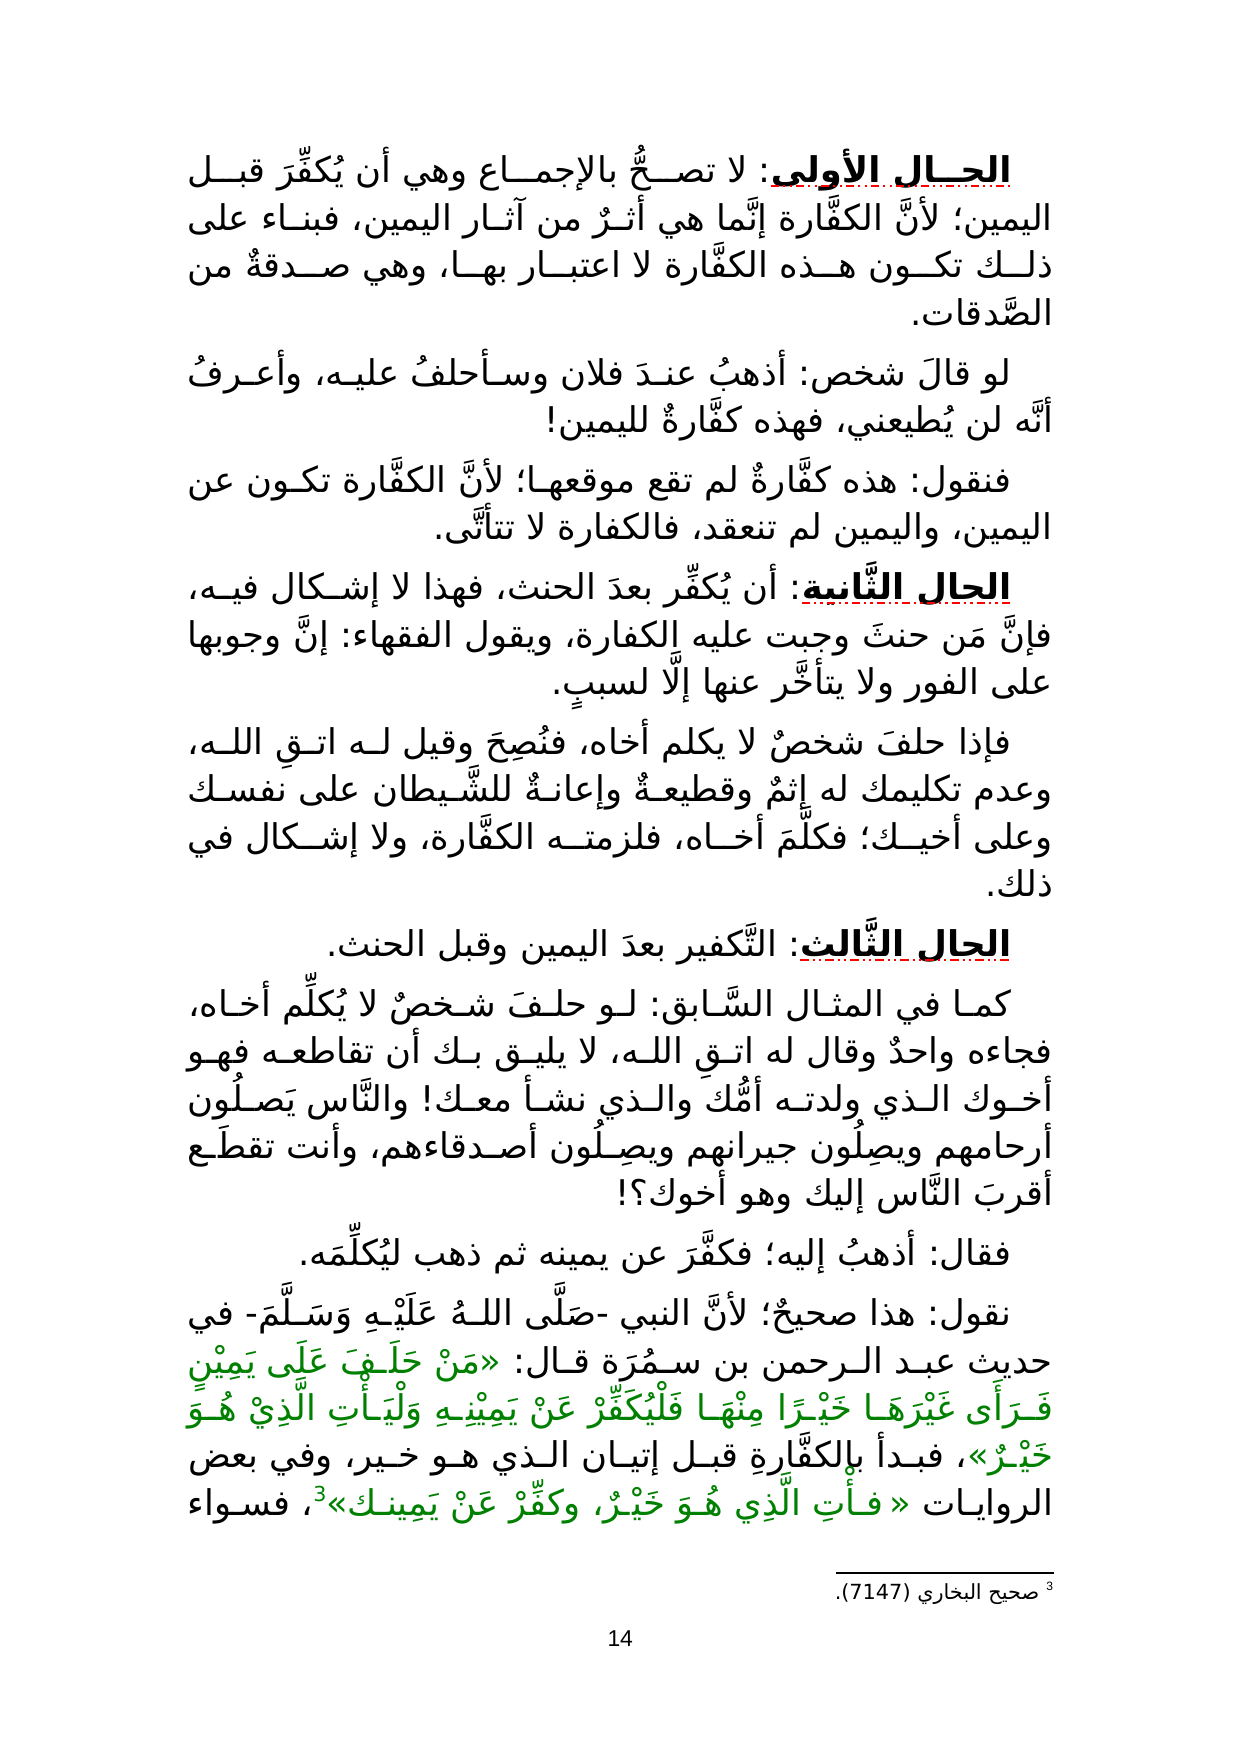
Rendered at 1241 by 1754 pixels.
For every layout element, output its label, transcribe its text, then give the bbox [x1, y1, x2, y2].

text فقال: أذهبُ إليه؛ فكفَّرَ عن يمينه ثم ذهب ليُكلِّمَه. [187, 1233, 1053, 1274]
text كما في المثال السَّابق: لو حلفَ شخصٌ لا يُكلِّم أخاه، فجاءه واحدٌ وقال له اتقِ الله، لا يليق بك أن تقاطعه فهو أخوك الذي ولدته أمُّك والذي نشأ معك! والنَّاس يَصلُون أرحامهم ويصِلُون جيرانهم ويصِلُون أصدقاءهم، وأنت تقطَع أقربَ النَّاس إليك وهو أخوك؟! [187, 983, 1053, 1214]
text الحال الثَّانية: أن يُكفِّر بعدَ الحنث، فهذا لا إشكال فيه، فإنَّ مَن حنثَ وجبت عليه الكفارة، ويقول الفقهاء: إنَّ وجوبها على الفور ولا يتأخَّر عنها إلَّا لسببٍ. [187, 567, 1053, 703]
text الحال الأولى: لا تصحُّ بالإجماع وهي أن يُكفِّرَ قبل اليمين؛ لأنَّ الكفَّارة إنَّما هي أثرٌ من آثار اليمين، فبناء على ذلك تكون هذه الكفَّارة لا اعتبار بها، وهي صدقةٌ من الصَّدقات. [187, 150, 1053, 333]
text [187, 1293, 1053, 1523]
text الحال الثَّالث: التَّكفير بعدَ اليمين وقبل الحنث. [187, 923, 1053, 965]
text فنقول: هذه كفَّارةٌ لم تقع موقعها؛ لأنَّ الكفَّارة تكون عن اليمين، واليمين لم تنعقد، فالكفارة لا تتأتَّى. [187, 459, 1053, 548]
text فإذا حلفَ شخصٌ لا يكلم أخاه، فنُصِحَ وقيل له اتقِ الله، وعدم تكليمك له إثمٌ وقطيعةٌ وإعانةٌ للشَّيطان على نفسك وعلى أخيك؛ فكلَّمَ أخاه، فلزمته الكفَّارة، ولا إشكال في ذلك. [187, 721, 1053, 905]
text لو قالَ شخص: أذهبُ عندَ فلان وسأحلفُ عليه، وأعرفُ أنَّه لن يُطيعني، فهذه كفَّارةٌ لليمين! [187, 352, 1053, 441]
